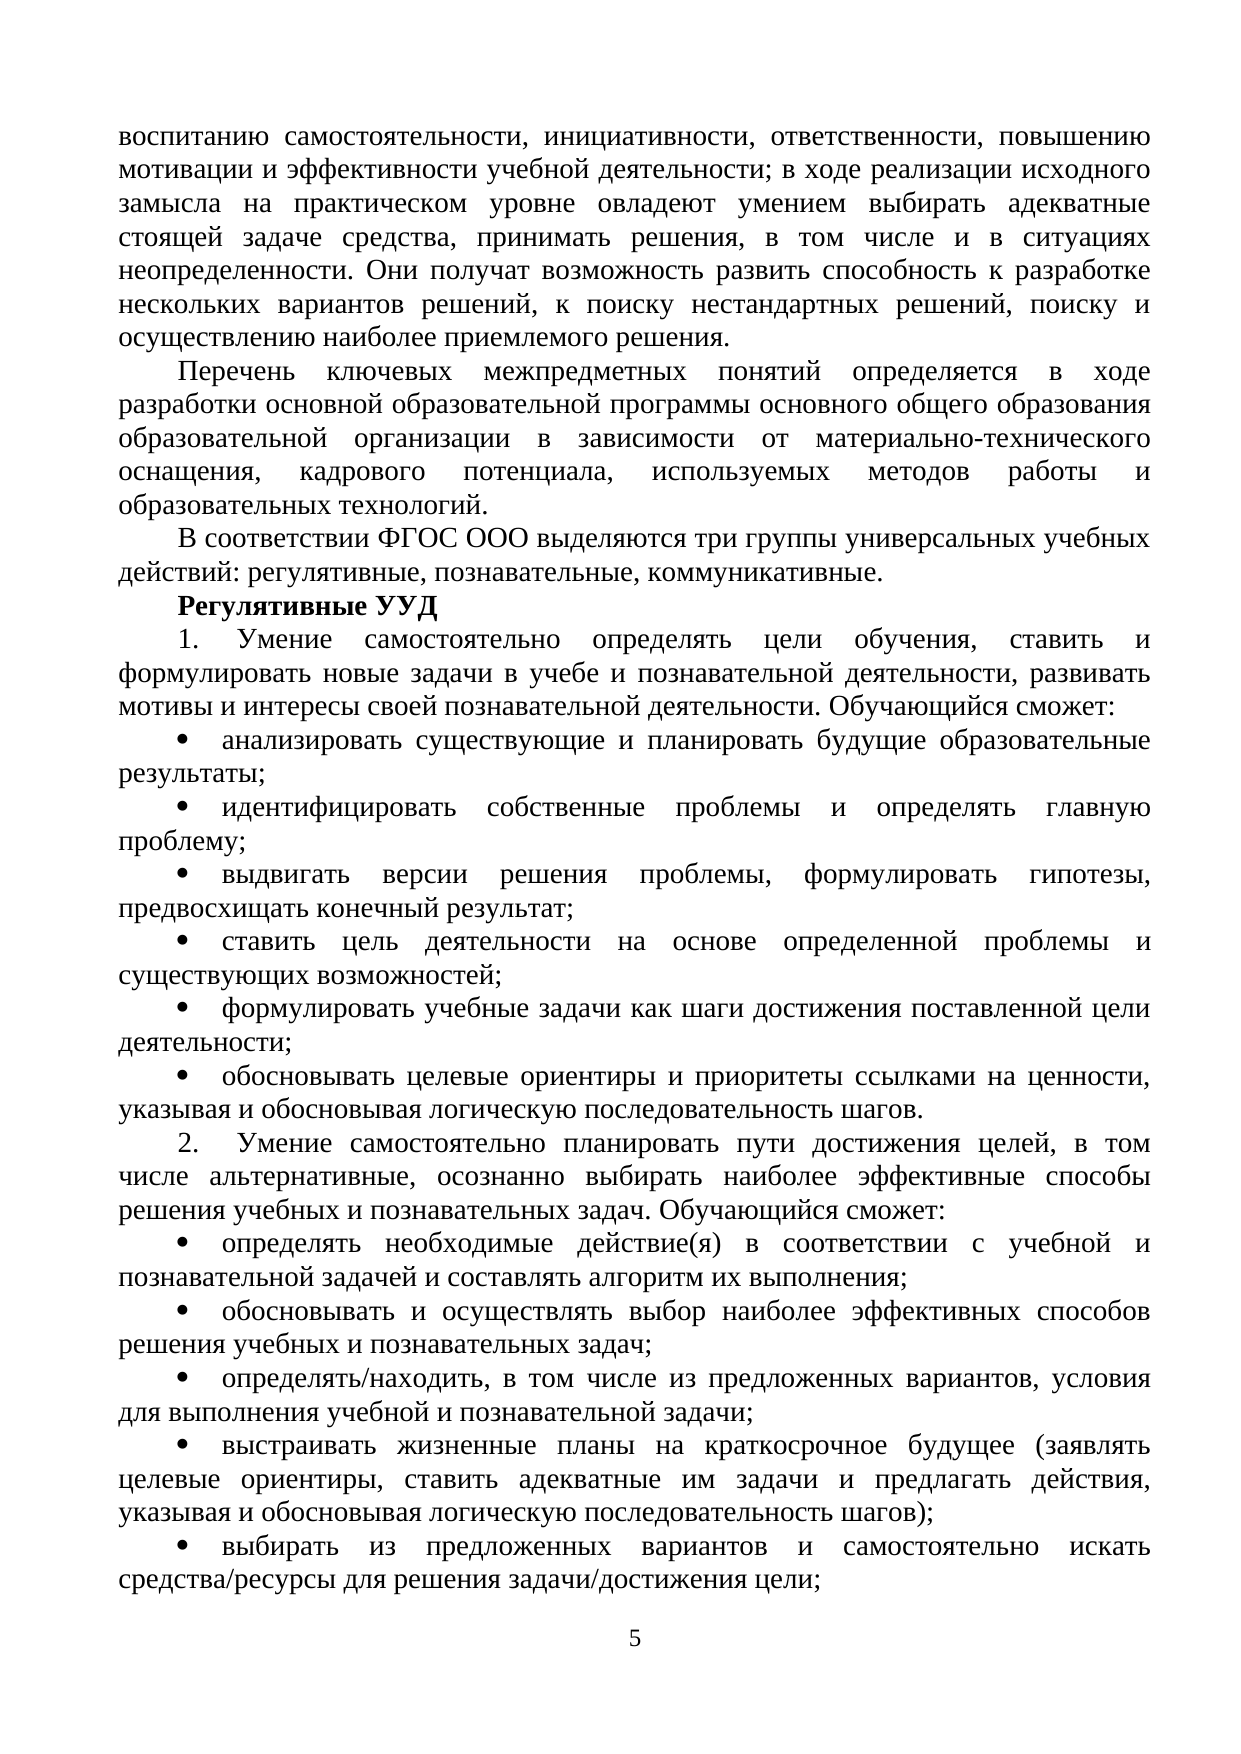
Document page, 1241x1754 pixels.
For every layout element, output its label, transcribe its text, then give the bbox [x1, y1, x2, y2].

text Регулятивные УУД [118, 588, 1152, 621]
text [118, 118, 1152, 353]
list анализировать существующие и планировать будущие образовательные результаты; [118, 722, 1152, 789]
list Умение самостоятельно планировать пути достижения целей, в том числе альтернативные, осознанно выбирать наиболее эффективные способы решения учебных и познавательных задач. Обучающийся сможет: [118, 1125, 1152, 1226]
list выдвигать версии решения проблемы, формулировать гипотезы, предвосхищать конечный результат; [118, 856, 1152, 923]
text В соответствии ФГОС ООО выделяются три группы универсальных учебных действий: регулятивные, познавательные, коммуникативные. [118, 521, 1152, 588]
list формулировать учебные задачи как шаги достижения поставленной цели деятельности; [118, 991, 1152, 1058]
list обосновывать и осуществлять выбор наиболее эффективных способов решения учебных и познавательных задач; [118, 1293, 1152, 1360]
list выбирать из предложенных вариантов и самостоятельно искать средства/ресурсы для решения задачи/достижения цели; [118, 1528, 1152, 1595]
list ставить цель деятельности на основе определенной проблемы и существующих возможностей; [118, 923, 1152, 991]
list определять/находить, в том числе из предложенных вариантов, условия для выполнения учебной и познавательной задачи; [118, 1360, 1152, 1427]
list определять необходимые действие(я) в соответствии с учебной и познавательной задачей и составлять алгоритм их выполнения; [118, 1226, 1152, 1293]
text Перечень ключевых межпредметных понятий определяется в ходе разработки основной образовательной программы основного общего образования образовательной организации в зависимости от материально-технического оснащения, кадрового потенциала, используемых методов работы и образовательных технологий. [118, 353, 1152, 521]
list Умение самостоятельно определять цели обучения, ставить и формулировать новые задачи в учебе и познавательной деятельности, развивать мотивы и интересы своей познавательной деятельности. Обучающийся сможет: [118, 621, 1152, 722]
list обосновывать целевые ориентиры и приоритеты ссылками на ценности, указывая и обосновывая логическую последовательность шагов. [118, 1058, 1152, 1125]
list идентифицировать собственные проблемы и определять главную проблему; [118, 789, 1152, 856]
list выстраивать жизненные планы на краткосрочное будущее (заявлять целевые ориентиры, ставить адекватные им задачи и предлагать действия, указывая и обосновывая логическую последовательность шагов); [118, 1427, 1152, 1528]
